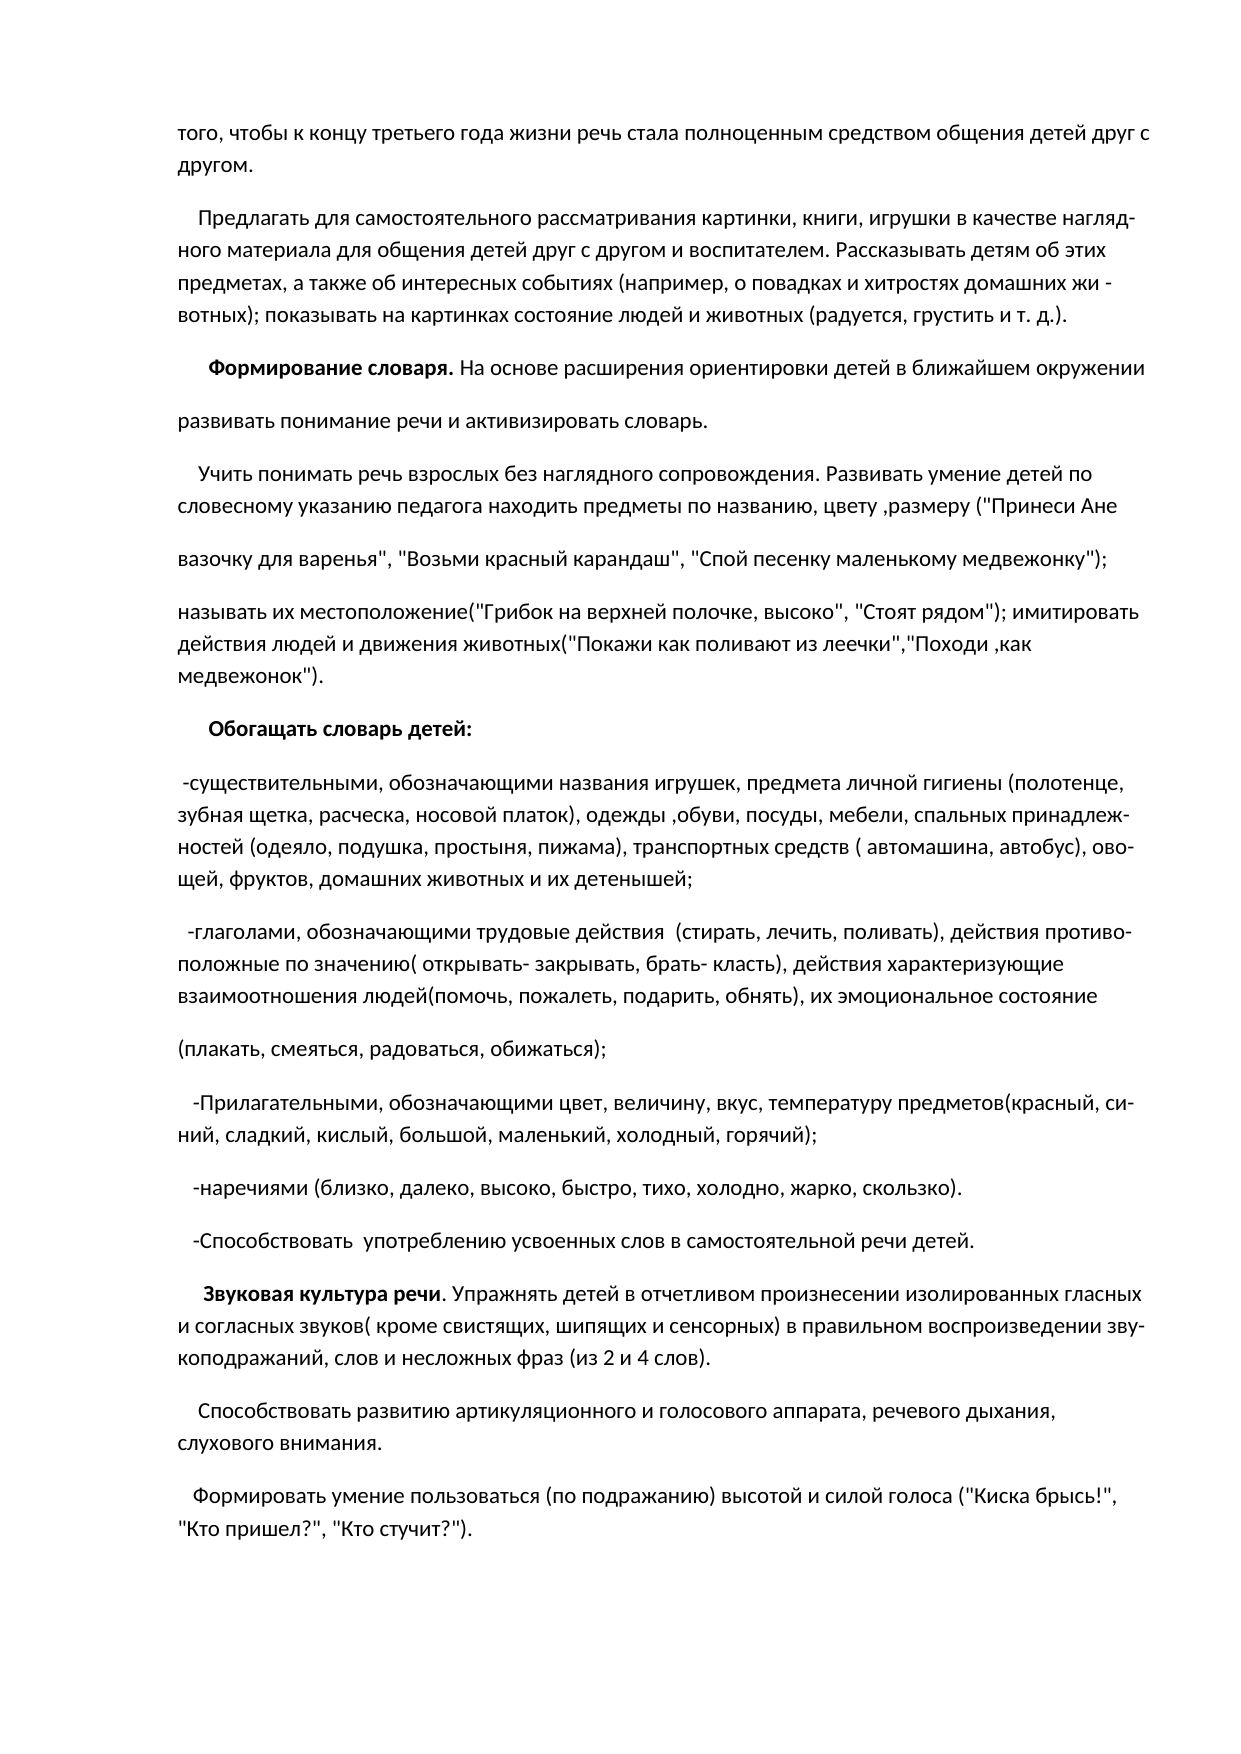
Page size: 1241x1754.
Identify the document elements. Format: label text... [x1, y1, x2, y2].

text (плакать, смеяться, радоваться, обижаться); [177, 1034, 1152, 1063]
text того, чтобы к концу третьего года жизни речь стала полноценным средством общения детей друг с другом. [177, 118, 1152, 178]
text Предлагать для самостоятельного рассматривания картинки, книги, игрушки в качестве нагляд-ного материала для общения детей друг с другом и воспитателем. Рассказывать детям об этих предметах, а также об интересных событиях (например, о повадках и хитростях домашних жи - вотных); показывать на картинках состояние людей и животных (радуется, грустить и т. д.). [177, 203, 1152, 328]
text Обогащать словарь детей: [177, 714, 1152, 743]
text -Прилагательными, обозначающими цвет, величину, вкус, температуру предметов(красный, си-ний, сладкий, кислый, большой, маленький, холодный, горячий); [177, 1088, 1152, 1148]
text Учить понимать речь взрослых без наглядного сопровождения. Развивать умение детей по словесному указанию педагога находить предметы по названию, цвету ,размеру ("Принеси Ане [177, 459, 1152, 519]
text -глаголами, обозначающими трудовые действия (стирать, лечить, поливать), действия противо-положные по значению( открывать- закрывать, брать- класть), действия характеризующие взаимоотношения людей(помочь, пожалеть, подарить, обнять), их эмоциональное состояние [177, 917, 1152, 1009]
text называть их местоположение("Грибок на верхней полочке, высоко", "Стоят рядом"); имитировать действия людей и движения животных("Покажи как поливают из леечки","Походи ,как медвежонок"). [177, 597, 1152, 689]
text Формирование словаря. На основе расширения ориентировки детей в ближайшем окружении [177, 353, 1152, 381]
text Звуковая культура речи. Упражнять детей в отчетливом произнесении изолированных гласных и согласных звуков( кроме свистящих, шипящих и сенсорных) в правильном воспроизведении зву-коподражаний, слов и несложных фраз (из 2 и 4 слов). [177, 1279, 1152, 1371]
text -наречиями (близко, далеко, высоко, быстро, тихо, холодно, жарко, скользко). [177, 1173, 1152, 1201]
text вазочку для варенья", "Возьми красный карандаш", "Спой песенку маленькому медвежонку"); [177, 544, 1152, 572]
text Способствовать развитию артикуляционного и голосового аппарата, речевого дыхания, слухового внимания. [177, 1396, 1152, 1456]
text -существительными, обозначающими названия игрушек, предмета личной гигиены (полотенце, зубная щетка, расческа, носовой платок), одежды ,обуви, посуды, мебели, спальных принадлеж-ностей (одеяло, подушка, простыня, пижама), транспортных средств ( автомашина, автобус), ово-щей, фруктов, домашних животных и их детенышей; [177, 768, 1152, 892]
text развивать понимание речи и активизировать словарь. [177, 406, 1152, 434]
text Формировать умение пользоваться (по подражанию) высотой и силой голоса ("Киска брысь!", "Кто пришел?", "Кто стучит?"). [177, 1481, 1152, 1542]
text -Способствовать употреблению усвоенных слов в самостоятельной речи детей. [177, 1226, 1152, 1254]
